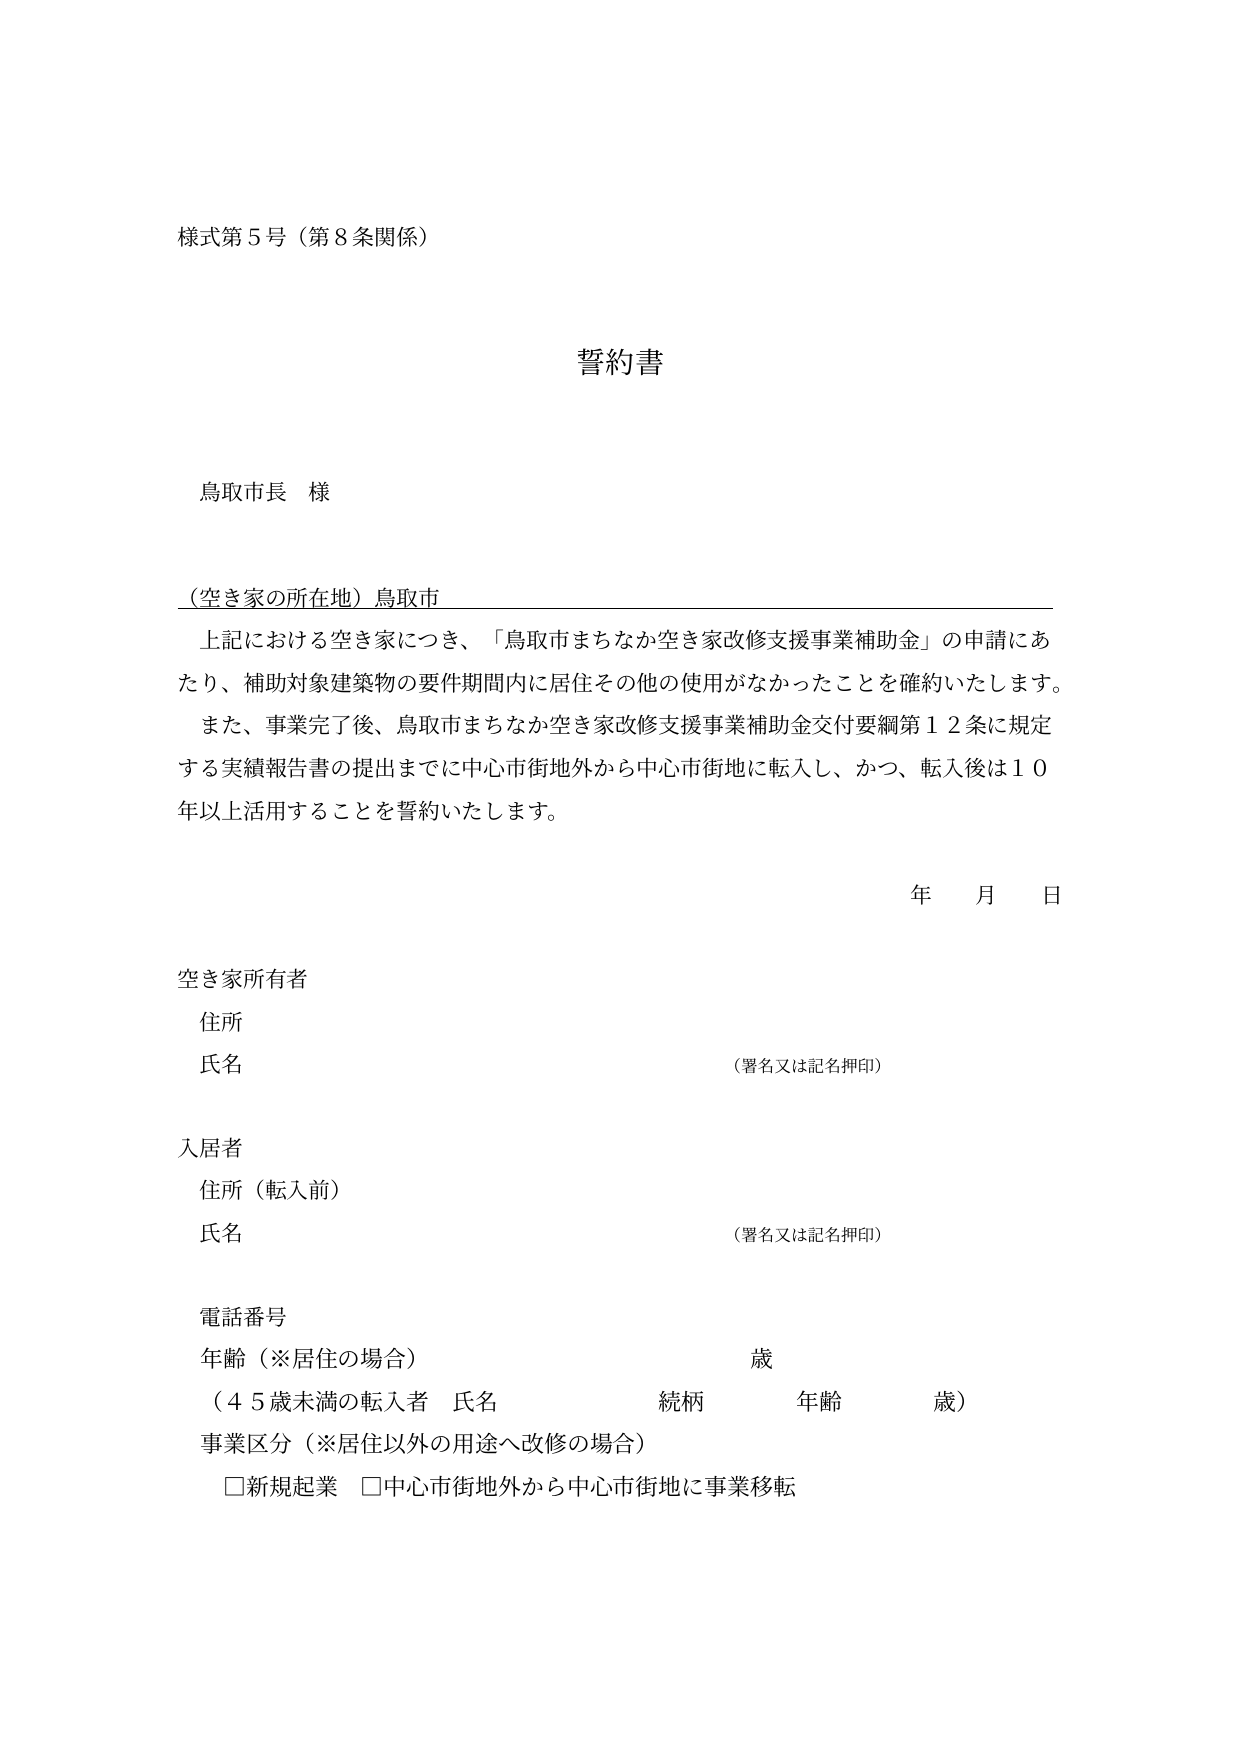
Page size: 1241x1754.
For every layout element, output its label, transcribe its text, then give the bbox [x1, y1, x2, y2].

text 上記における空き家につき、「鳥取市まちなか空き家改修支援事業補助金」の申請にあたり、補助対象建築物の要件期間内に居住その他の使用がなかったことを確約いたします。 [177, 620, 1063, 701]
text 住所 [177, 1002, 1063, 1039]
text 入居者 [177, 1128, 1063, 1166]
text 氏名 （署名又は記名押印） [177, 1213, 1063, 1250]
text 年齢（※居住の場合） 歳 [177, 1339, 1063, 1377]
text 誓約書 [177, 323, 1063, 398]
text （空き家の所在地）鳥取市 [177, 578, 1063, 615]
text 住所（転入前） [177, 1171, 1063, 1208]
text 電話番号 [177, 1297, 1063, 1334]
text 鳥取市長 様 [177, 472, 1063, 510]
text 空き家所有者 [177, 960, 1063, 997]
text 事業区分（※居住以外の用途へ改修の場合） [177, 1424, 1063, 1461]
text 年 月 日 [177, 876, 1063, 913]
text 氏名 （署名又は記名押印） [177, 1044, 1063, 1082]
text 様式第５号（第８条関係） [177, 217, 1063, 254]
text （４５歳未満の転入者 氏名 続柄 年齢 歳） [177, 1381, 1063, 1419]
text また、事業完了後、鳥取市まちなか空き家改修支援事業補助金交付要綱第１２条に規定する実績報告書の提出までに中心市街地外から中心市街地に転入し、かつ、転入後は１０年以上活用することを誓約いたします。 [177, 705, 1063, 829]
text □新規起業 □中心市街地外から中心市街地に事業移転 [177, 1466, 1063, 1504]
